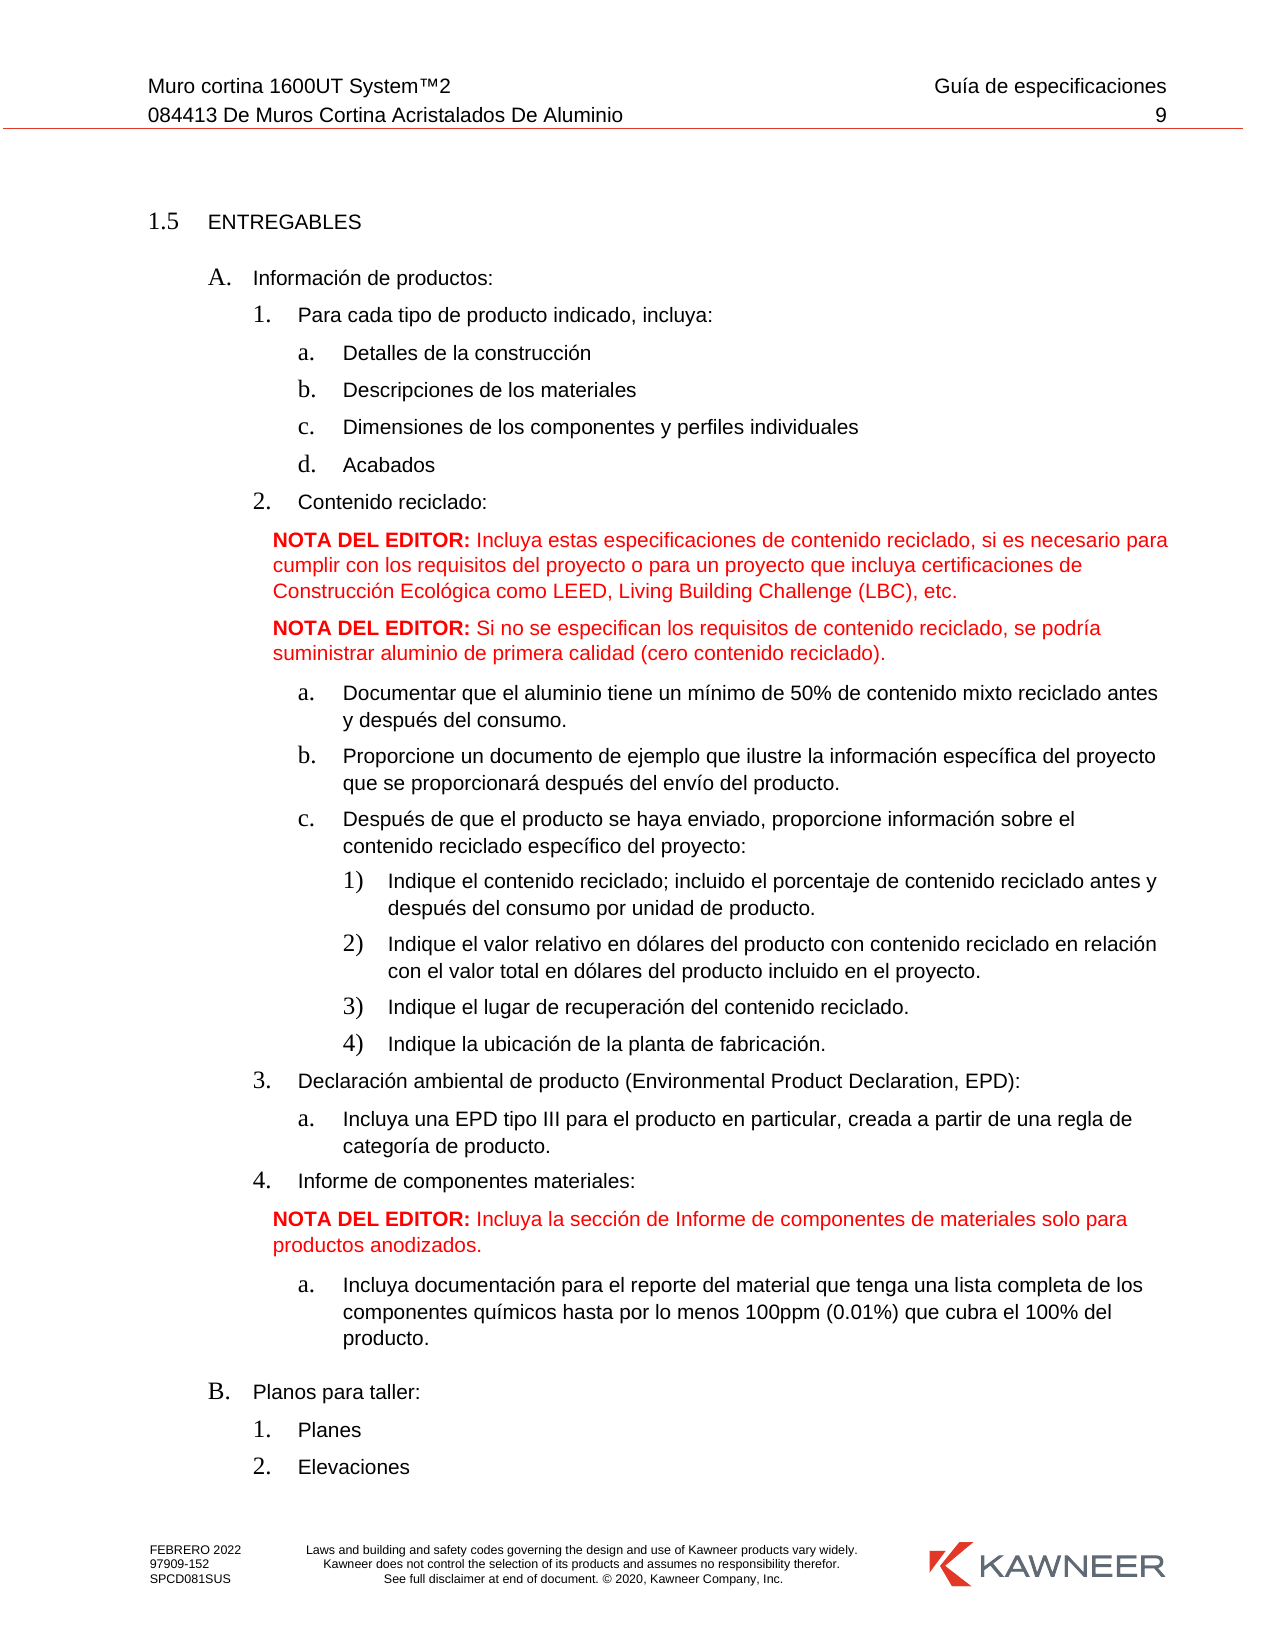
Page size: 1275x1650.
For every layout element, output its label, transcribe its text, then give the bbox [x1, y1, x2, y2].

subtitle Planes [253, 1414, 1169, 1442]
subtitle Proporcione un documento de ejemplo que ilustre la información específica del proyecto que se proporcionará después del envío del producto. [298, 740, 1169, 795]
subtitle Información de productos: [208, 262, 1169, 291]
subtitle Informe de componentes materiales: [253, 1166, 1169, 1194]
subtitle Incluya documentación para el reporte del material que tenga una lista completa de los componentes químicos hasta por lo menos 100ppm (0.01%) que cubra el 100% del producto. [298, 1269, 1169, 1349]
subtitle Indique la ubicación de la planta de fabricación. [343, 1028, 1169, 1057]
subtitle Detalles de la construcción [298, 337, 1169, 366]
subtitle Entregables [148, 206, 1169, 235]
list NOTA DEL EDITOR: Incluya la sección de Informe de componentes de materiales solo para productos anodizados. [223, 1207, 1169, 1257]
list NOTA DEL EDITOR: Si no se especifican los requisitos de contenido reciclado, se podría suministrar aluminio de primera calidad (cero contenido reciclado). [223, 615, 1169, 665]
subtitle Después de que el producto se haya enviado, proporcione información sobre el contenido reciclado específico del proyecto: [298, 803, 1169, 857]
subtitle Acabados [298, 449, 1169, 477]
picture [929, 1542, 1166, 1592]
subtitle Elevaciones [253, 1451, 1169, 1480]
subtitle Indique el valor relativo en dólares del producto con contenido reciclado en relación con el valor total en dólares del producto incluido en el proyecto. [343, 928, 1169, 983]
subtitle Dimensiones de los componentes y perfiles individuales [298, 411, 1169, 440]
subtitle Descripciones de los materiales [298, 374, 1169, 403]
subtitle Documentar que el aluminio tiene un mínimo de 50% de contenido mixto reciclado antes y después del consumo. [298, 677, 1169, 732]
subtitle Indique el contenido reciclado; incluido el porcentaje de contenido reciclado antes y después del consumo por unidad de producto. [343, 866, 1169, 920]
list NOTA DEL EDITOR: Incluya estas especificaciones de contenido reciclado, si es necesario para cumplir con los requisitos del proyecto o para un proyecto que incluya certificaciones de Construcción Ecológica como LEED, Living Building Challenge (LBC), etc. [223, 527, 1169, 603]
subtitle Indique el lugar de recuperación del contenido reciclado. [343, 991, 1169, 1020]
subtitle Incluya una EPD tipo III para el producto en particular, creada a partir de una regla de categoría de producto. [298, 1103, 1169, 1157]
subtitle Contenido reciclado: [253, 486, 1169, 515]
subtitle Planos para taller: [208, 1376, 1169, 1405]
subtitle Para cada tipo de producto indicado, incluya: [253, 299, 1169, 328]
subtitle Declaración ambiental de producto (Environmental Product Declaration, EPD): [253, 1066, 1169, 1094]
